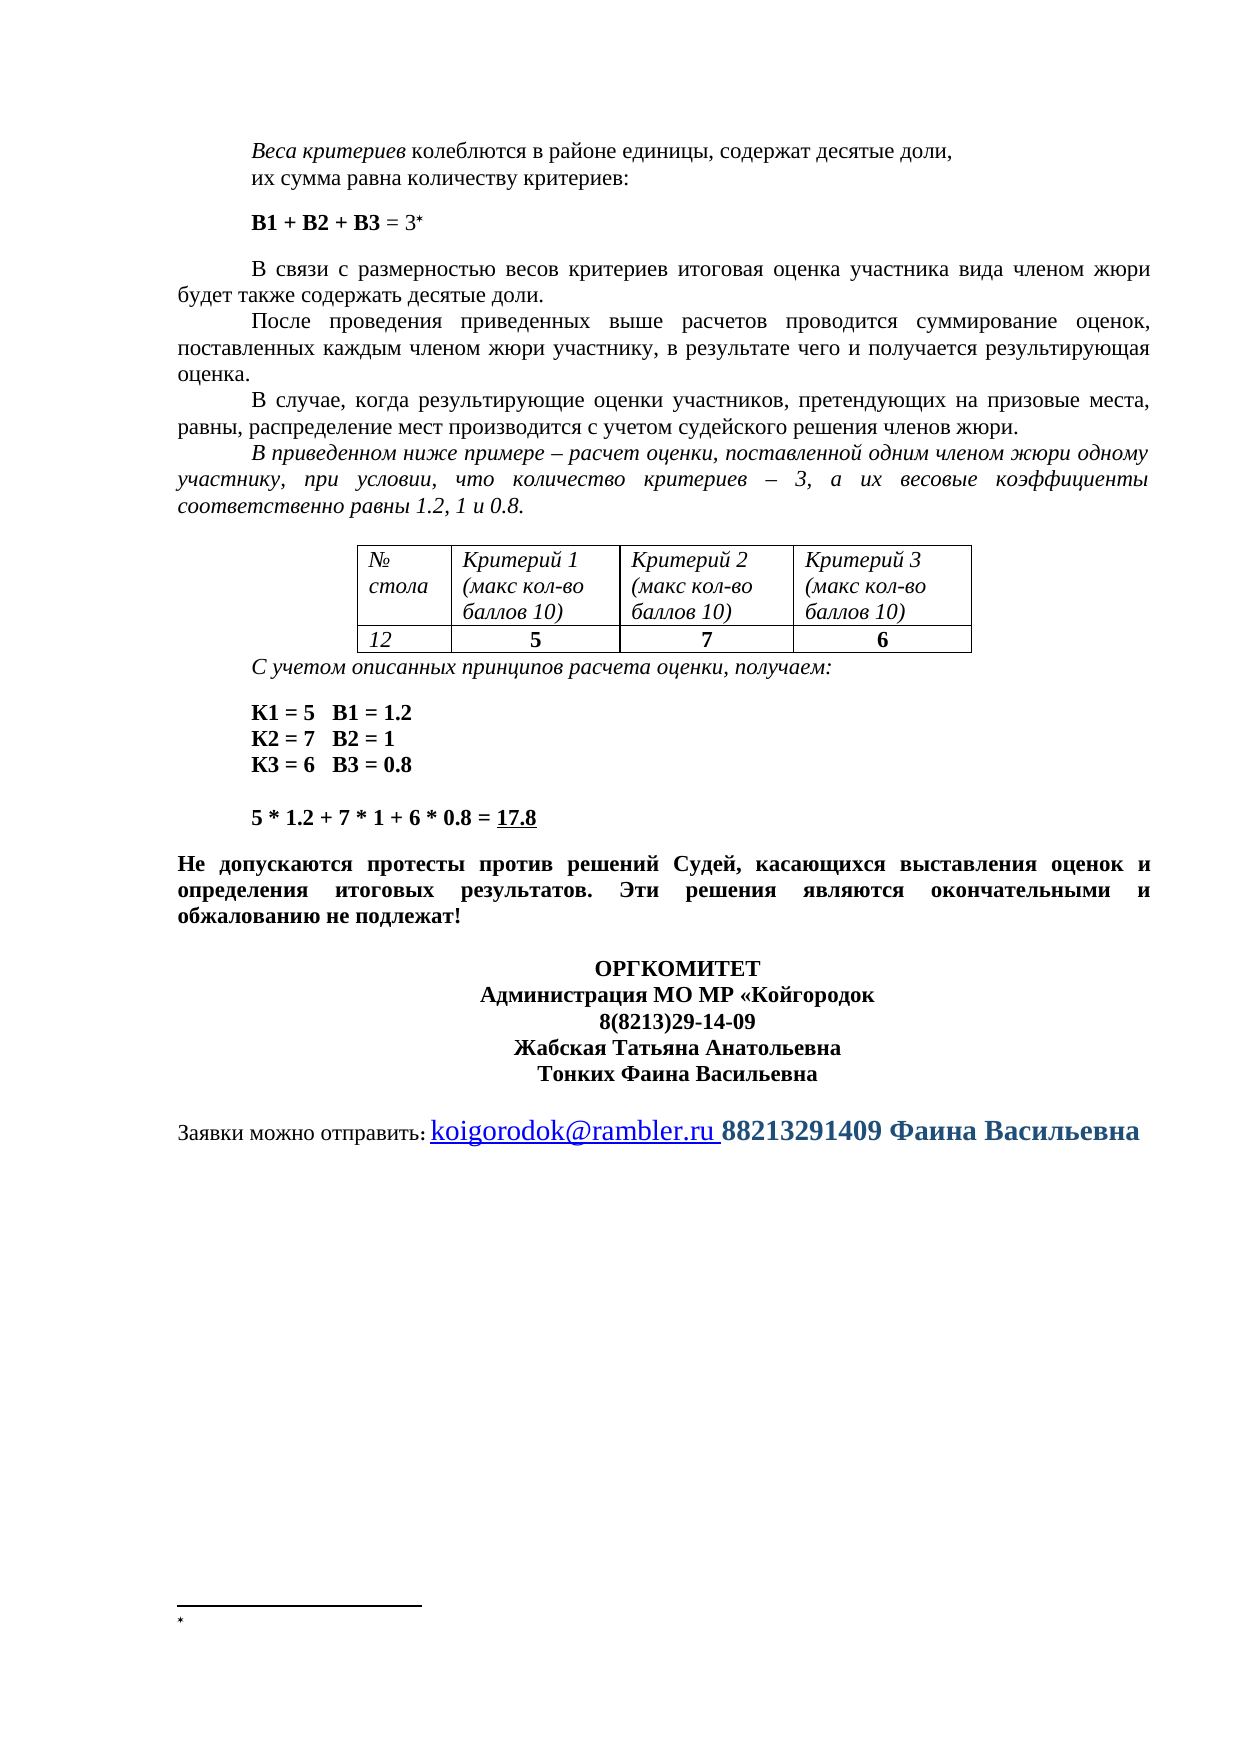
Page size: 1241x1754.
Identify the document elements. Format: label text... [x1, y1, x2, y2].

text К1 = 5 В1 = 1.2 [177, 699, 1152, 725]
text К2 = 7 В2 = 1 [177, 725, 1152, 751]
text Веса критериев колеблются в районе единицы, содержат десятые доли, [177, 137, 1152, 164]
text В1 + В2 + В3 = 3 [177, 209, 1152, 236]
subtitle Не допускаются протесты против решений Судей, касающихся выставления оценок и определения итоговых результатов. Эти решения являются окончательными и обжалованию не подлежат! [177, 849, 1152, 929]
text К3 = 6 В3 = 0.8 [177, 751, 1152, 778]
text ОРГКОМИТЕТ [177, 955, 1152, 981]
text 5 * 1.2 + 7 * 1 + 6 * 0.8 = 17.8 [177, 804, 1152, 830]
text 8(8213)29-14-09 [177, 1008, 1152, 1034]
text После проведения приведенных выше расчетов проводится суммирование оценок, поставленных каждым членом жюри участнику, в результате чего и получается результирующая оценка. [177, 307, 1152, 386]
text С учетом описанных принципов расчета оценки, получаем: [177, 653, 1152, 679]
table_header Критерий 3 (макс кол-во баллов 10) [794, 546, 971, 625]
table_cell 6 [794, 626, 971, 652]
table_header Критерий 1 (макс кол-во баллов 10) [452, 546, 619, 625]
text Жабская Татьяна Анатольевна [177, 1034, 1152, 1060]
text В приведенном ниже примере – расчет оценки, поставленной одним членом жюри одному участнику, при условии, что количество критериев – 3, а их весовые коэффициенты соответственно равны 1.2, 1 и 0.8. [177, 439, 1152, 518]
text В случае, когда результирующие оценки участников, претендующих на призовые места, равны, распределение мест производится с учетом судейского решения членов жюри. [177, 386, 1152, 439]
text Заявки можно отправить: koigorodok@rambler.ru 88213291409 Фаина Васильевна [177, 1113, 1152, 1147]
table_cell 5 [452, 626, 619, 652]
table_cell 7 [621, 626, 793, 652]
table_header № стола [358, 546, 451, 625]
text В связи с размерностью весов критериев итоговая оценка участника вида членом жюри будет также содержать десятые доли. [177, 255, 1152, 307]
text их сумма равна количеству критериев: [177, 164, 1152, 190]
text Администрация МО МР «Койгородок [177, 981, 1152, 1008]
table_cell 12 [358, 626, 451, 652]
text Тонких Фаина Васильевна [177, 1060, 1152, 1087]
table_header Критерий 2 (макс кол-во баллов 10) [621, 546, 793, 625]
